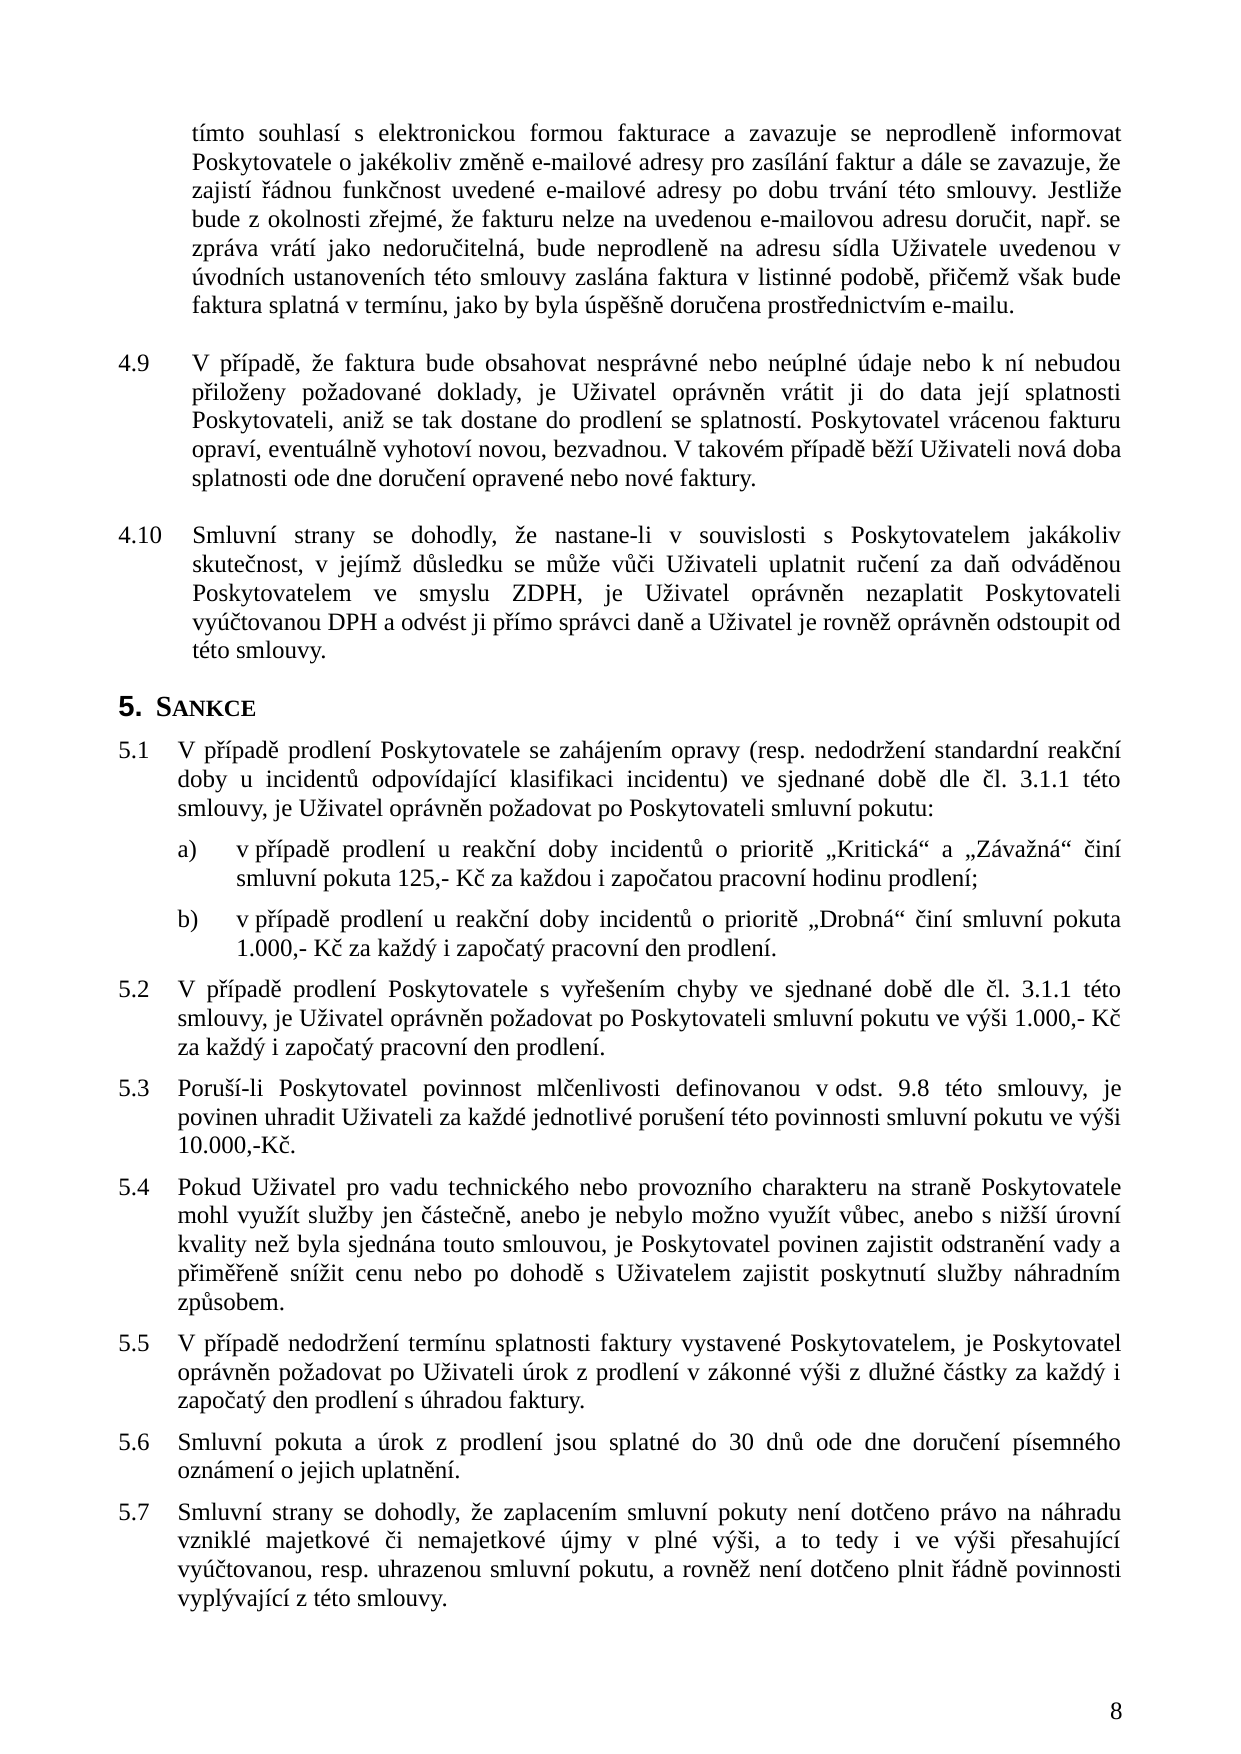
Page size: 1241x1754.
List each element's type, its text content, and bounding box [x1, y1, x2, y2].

list V případě prodlení Poskytovatele se zahájením opravy (resp. nedodržení standardní reakční doby u incidentů odpovídající klasifikaci incidentu) ve sjednané době dle čl. 3.1.1 této smlouvy, je Uživatel oprávněn požadovat po Poskytovateli smluvní pokutu: [118, 851, 1122, 937]
text 4.10 Smluvní strany se dohodly, že nastane-li v souvislosti s Poskytovatelem jakákoliv skutečnost, v jejímž důsledku se může vůči Uživateli uplatnit ručení za daň odváděnou Poskytovatelem ve smyslu ZDPH, je Uživatel oprávněn nezaplatit Poskytovateli vyúčtovanou DPH a odvést ji přímo správci daně a Uživatel je rovněž oprávněn odstoupit od této smlouvy. [118, 636, 1122, 779]
text 4.9 V případě, že faktura bude obsahovat nesprávné nebo neúplné údaje nebo k ní nebudou přiloženy požadované doklady, je Uživatel oprávněn vrátit ji do data její splatnosti Poskytovateli, aniž se tak dostane do prodlení se splatností. Poskytovatel vrácenou fakturu opraví, eventuálně vyhotoví novou, bezvadnou. V takovém případě běží Uživateli nová doba splatnosti ode dne doručení opravené nebo nové faktury. [118, 463, 1122, 607]
subtitle Sankce [118, 804, 1122, 838]
list Poruší-li Poskytovatel povinnost mlčenlivosti definovanou v odst. 9.8 této smlouvy, je povinen uhradit Uživateli za každé jednotlivé porušení této povinnosti smluvní pokutu ve výši 10.000,-Kč. [118, 1188, 1122, 1274]
list Smluvní pokuta a úrok z prodlení jsou splatné do 30 dnů ode dne doručení písemného oznámení o jejich uplatnění. [118, 1542, 1122, 1599]
list Pokud Uživatel pro vadu technického nebo provozního charakteru na straně Poskytovatele mohl využít služby jen částečně, anebo je nebylo možno využít vůbec, anebo s nižší úrovní kvality než byla sjednána touto smlouvou, je Poskytovatel povinen zajistit odstranění vady a přiměřeně snížit cenu nebo po dohodě s Uživatelem zajistit poskytnutí služby náhradním způsobem. [118, 1287, 1122, 1431]
list v případě prodlení u reakční doby incidentů o prioritě „Drobná“ činí smluvní pokuta 1.000,- Kč za každý i započatý pracovní den prodlení. [177, 1019, 1122, 1077]
list V případě prodlení Poskytovatele s vyřešením chyby ve sjednané době dle čl. 3.1.1 této smlouvy, je Uživatel oprávněn požadovat po Poskytovateli smluvní pokutu ve výši 1.000,- Kč za každý i započatý pracovní den prodlení. [118, 1089, 1122, 1176]
list V případě nedodržení termínu splatnosti faktury vystavené Poskytovatelem, je Poskytovatel oprávněn požadovat po Uživateli úrok z prodlení v zákonné výši z dlužné částky za každý i započatý den prodlení s úhradou faktury. [118, 1443, 1122, 1529]
list v případě prodlení u reakční doby incidentů o prioritě „Kritická“ a „Závažná“ činí smluvní pokuta 125,- Kč za každou i započatou pracovní hodinu prodlení; [177, 949, 1122, 1007]
text 4.8 Faktura může mít listinnou nebo elektronickou podobu. Splatnost faktury činí 30 dnů - v případě listinné podoby ode dne jejího prokazatelného doručení na adresu sídla Uživatele uvedenou v úvodních ustanoveních této smlouvy, v případě elektronické podoby ode dne jejího prokazatelného doručení na e-mailovou adresu: pavel.polacek@ujep.cz. Uživatel tímto souhlasí s elektronickou formou fakturace a zavazuje se neprodleně informovat Poskytovatele o jakékoliv změně e-mailové adresy pro zasílání faktur a dále se zavazuje, že zajistí řádnou funkčnost uvedené e-mailové adresy po dobu trvání této smlouvy. Jestliže bude z okolnosti zřejmé, že fakturu nelze na uvedenou e-mailovou adresu doručit, např. se zpráva vrátí jako nedoručitelná, bude neprodleně na adresu sídla Uživatele uvedenou v úvodních ustanoveních této smlouvy zaslána faktura v listinné podobě, přičemž však bude faktura splatná v termínu, jako by byla úspěšně doručena prostřednictvím e-mailu. [118, 118, 1122, 434]
